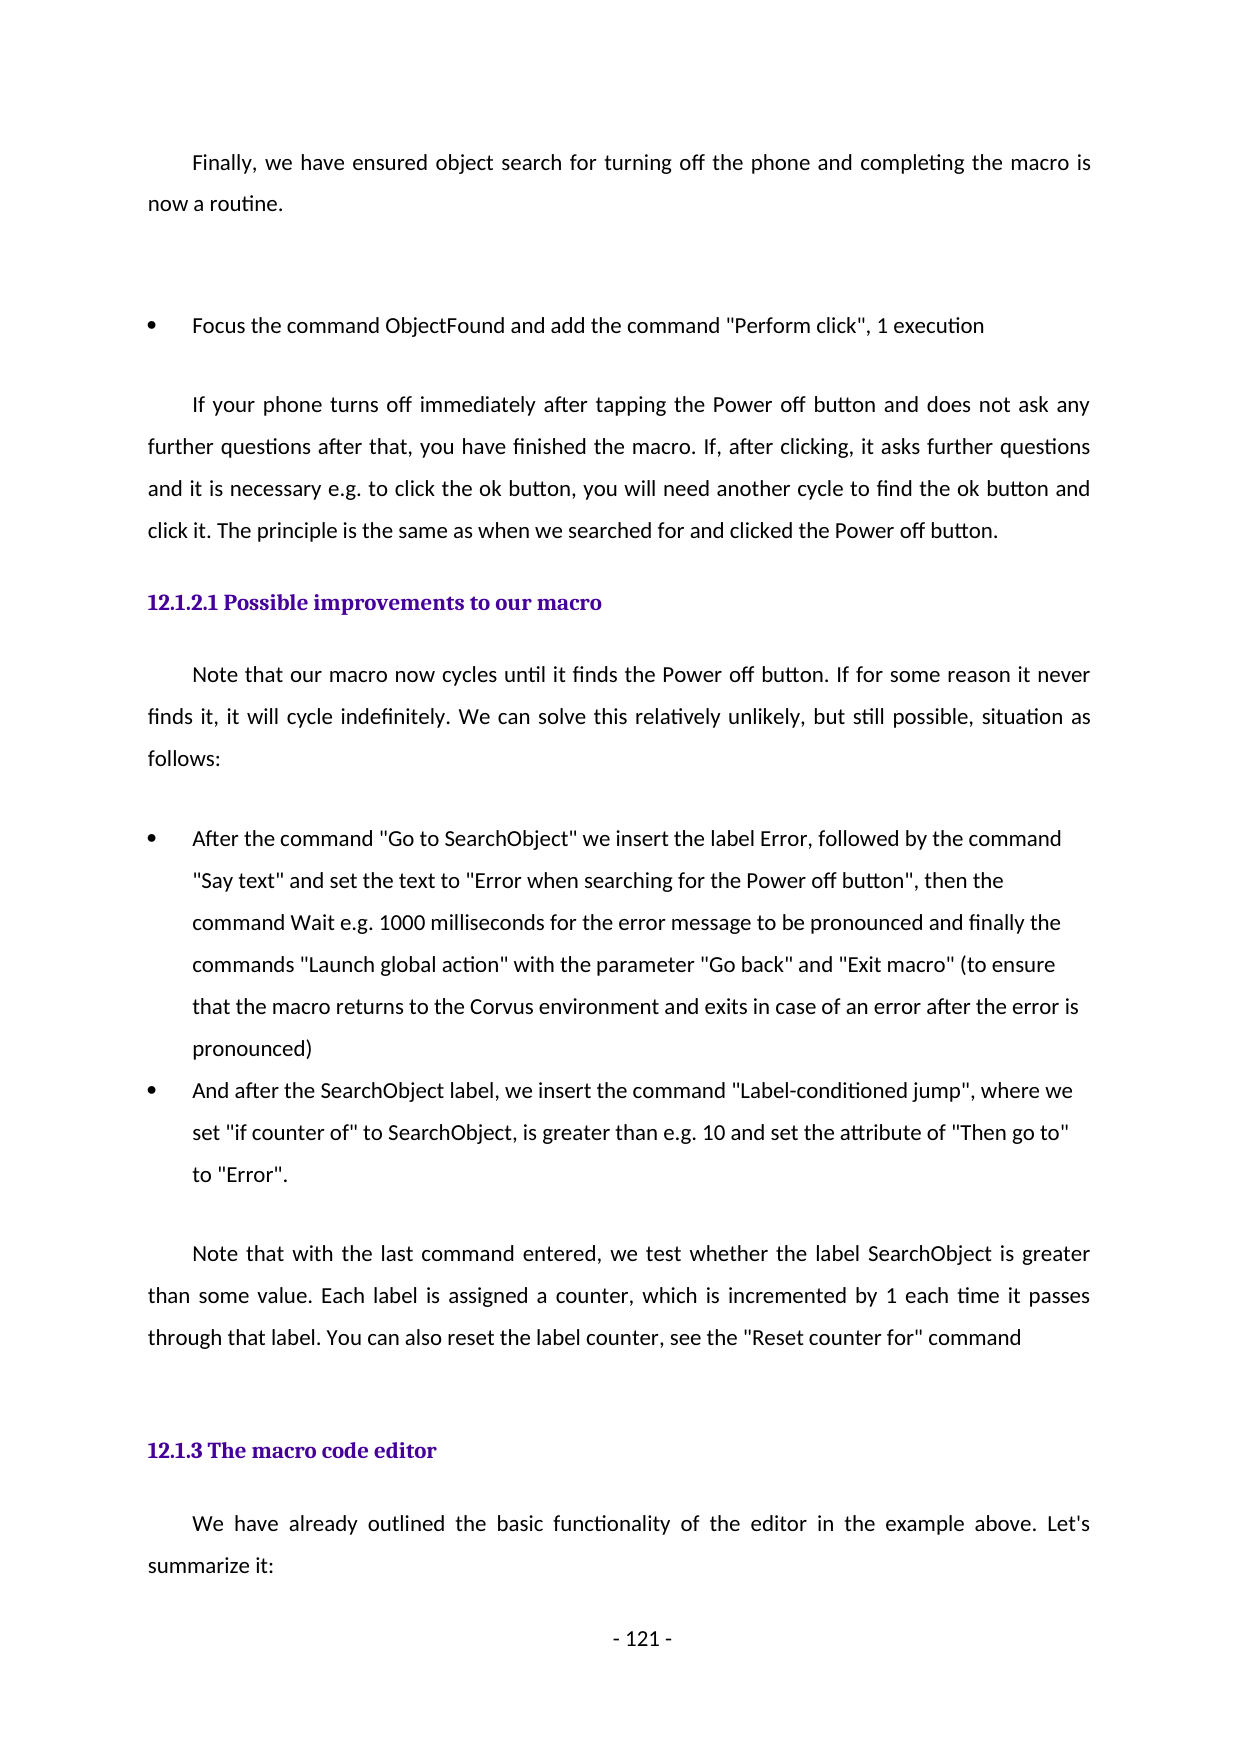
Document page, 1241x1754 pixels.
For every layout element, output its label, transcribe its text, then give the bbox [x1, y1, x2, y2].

text Note that our macro now cycles until it finds the Power off button. If for some reason it never finds it, it will cycle indefinitely. We can solve this relatively unlikely, but still possible, situation as follows: [148, 660, 1093, 772]
subtitle Possible improvements to our macro [148, 590, 1093, 616]
list Focus the command ObjectFound and add the command "Perform click", 1 execution [148, 311, 1093, 339]
text Note that with the last command entered, we test whether the label SearchObject is greater than some value. Each label is assigned a counter, which is incremented by 1 each time it passes through that label. You can also reset the label counter, see the "Reset counter for" command [148, 1239, 1093, 1351]
text Finally, we have ensured object search for turning off the phone and completing the macro is now a routine. [148, 148, 1093, 218]
list And after the SearchObject label, we insert the command "Label-conditioned jump", where we set "if counter of" to SearchObject, is greater than e.g. 10 and set the attribute of "Then go to" to "Error". [148, 1076, 1093, 1188]
list After the command "Go to SearchObject" we insert the label Error, followed by the command "Say text" and set the text to "Error when searching for the Power off button", then the command Wait e.g. 1000 milliseconds for the error message to be pronounced and finally the commands "Launch global action" with the parameter "Go back" and "Exit macro" (to ensure that the macro returns to the Corvus environment and exits in case of an error after the error is pronounced) [148, 824, 1093, 1062]
subtitle The macro code editor [148, 1438, 1093, 1465]
text We have already outlined the basic functionality of the editor in the example above. Let's summarize it: [148, 1509, 1093, 1579]
text If your phone turns off immediately after tapping the Power off button and does not ask any further questions after that, you have finished the macro. If, after clicking, it asks further questions and it is necessary e.g. to click the ok button, you will need another cycle to find the ok button and click it. The principle is the same as when we searched for and clicked the Power off button. [148, 391, 1093, 544]
